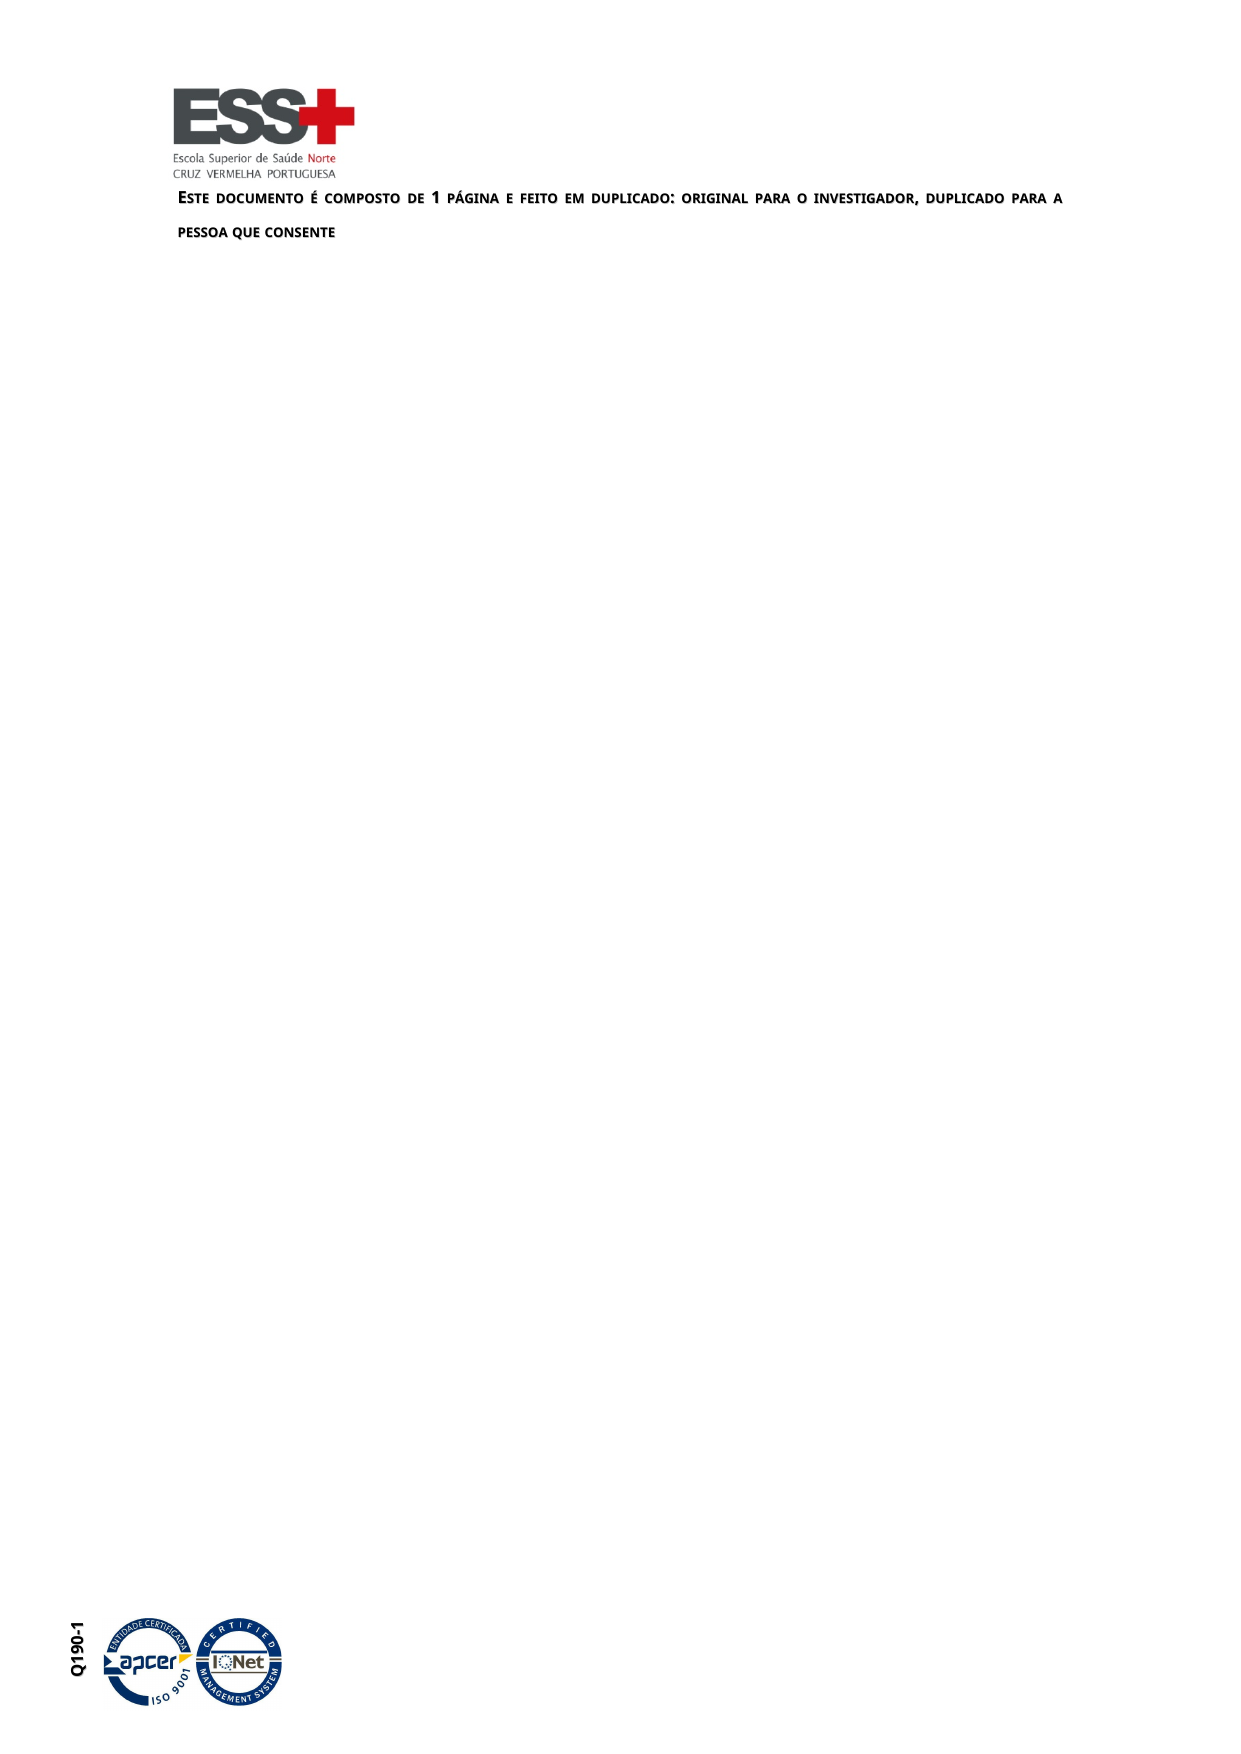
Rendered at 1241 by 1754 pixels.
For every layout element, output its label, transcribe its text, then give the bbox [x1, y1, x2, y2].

picture [102, 1618, 282, 1711]
text Este documento é composto de 1 página e feito em duplicado: original para o investigador, duplicado para a pessoa que consente [177, 186, 1063, 243]
picture [157, 76, 365, 188]
